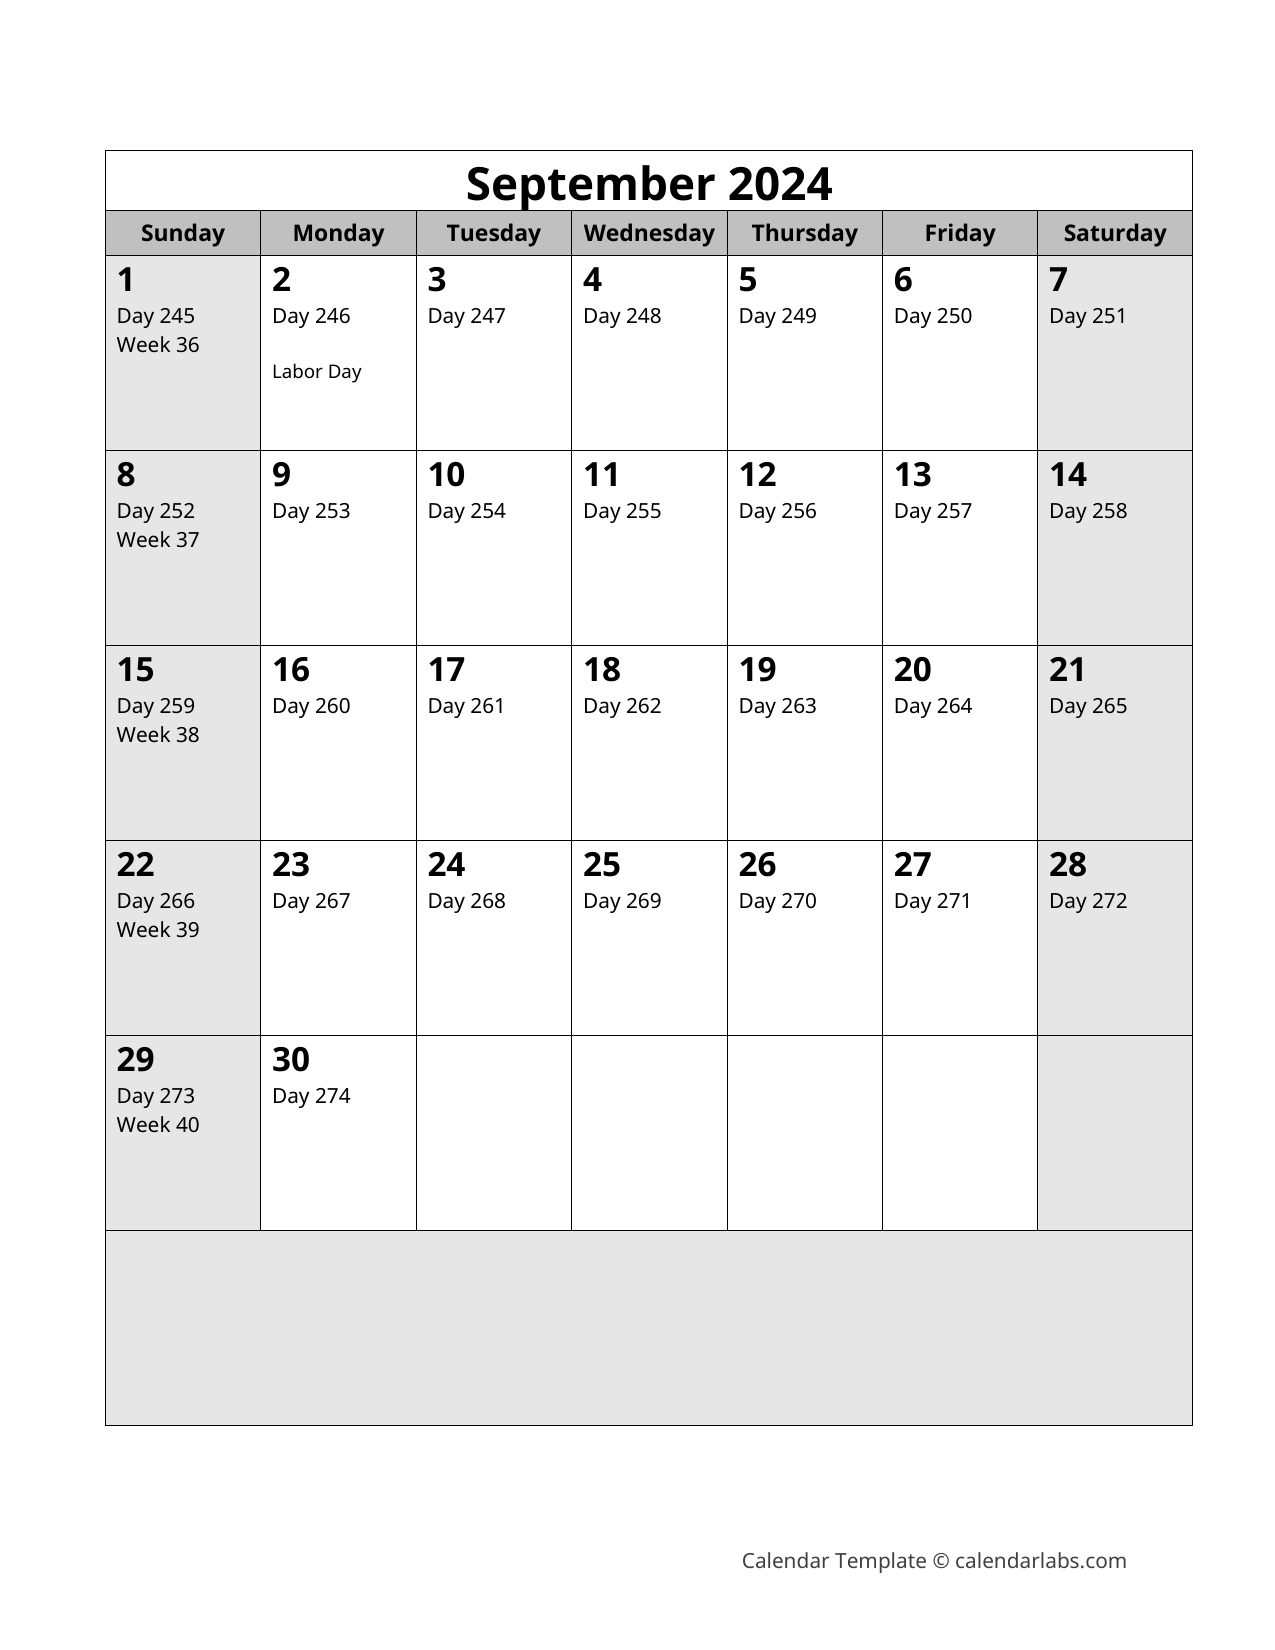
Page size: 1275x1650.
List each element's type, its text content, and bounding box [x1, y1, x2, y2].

table_cell 13 Day 257 [883, 451, 1037, 645]
table_cell 4 Day 248 [572, 256, 727, 450]
table_cell 25 Day 269 [572, 841, 727, 1035]
table_cell 2 Day 246 Labor Day [261, 256, 416, 450]
table_cell 11 Day 255 [572, 451, 727, 645]
table_cell 20 Day 264 [883, 646, 1037, 840]
table_cell 18 Day 262 [572, 646, 727, 840]
table_cell 12 Day 256 [728, 451, 882, 645]
table_cell [883, 1036, 1037, 1230]
table_cell 28 Day 272 [1038, 841, 1192, 1035]
table_cell Friday [883, 211, 1037, 255]
table_cell [1038, 1036, 1192, 1230]
table_cell [106, 1231, 1192, 1425]
table_cell Thursday [728, 211, 882, 255]
table_cell 15 Day 259 Week 38 [106, 646, 260, 840]
table_cell 9 Day 253 [261, 451, 416, 645]
table_cell 24 Day 268 [417, 841, 571, 1035]
table_cell 30 Day 274 [261, 1036, 416, 1230]
table_cell 27 Day 271 [883, 841, 1037, 1035]
table_cell [572, 1036, 727, 1230]
table_cell 7 Day 251 [1038, 256, 1192, 450]
table_cell Tuesday [417, 211, 571, 255]
table_cell 29 Day 273 Week 40 [106, 1036, 260, 1230]
table_cell Wednesday [572, 211, 727, 255]
table_cell 8 Day 252 Week 37 [106, 451, 260, 645]
table_cell 14 Day 258 [1038, 451, 1192, 645]
table_cell 6 Day 250 [883, 256, 1037, 450]
table_cell 1 Day 245 Week 36 [106, 256, 260, 450]
table_cell 3 Day 247 [417, 256, 571, 450]
table_header September 2024 [106, 151, 1192, 210]
table_cell 21 Day 265 [1038, 646, 1192, 840]
table_cell 10 Day 254 [417, 451, 571, 645]
table_cell [417, 1036, 571, 1230]
table_cell 19 Day 263 [728, 646, 882, 840]
table_cell [728, 1036, 882, 1230]
table_cell 26 Day 270 [728, 841, 882, 1035]
table_cell Monday [261, 211, 416, 255]
table_cell 22 Day 266 Week 39 [106, 841, 260, 1035]
table_cell 23 Day 267 [261, 841, 416, 1035]
table_cell 5 Day 249 [728, 256, 882, 450]
table_cell 16 Day 260 [261, 646, 416, 840]
table_cell Sunday [106, 211, 260, 255]
table_cell Saturday [1038, 211, 1192, 255]
table_cell 17 Day 261 [417, 646, 571, 840]
